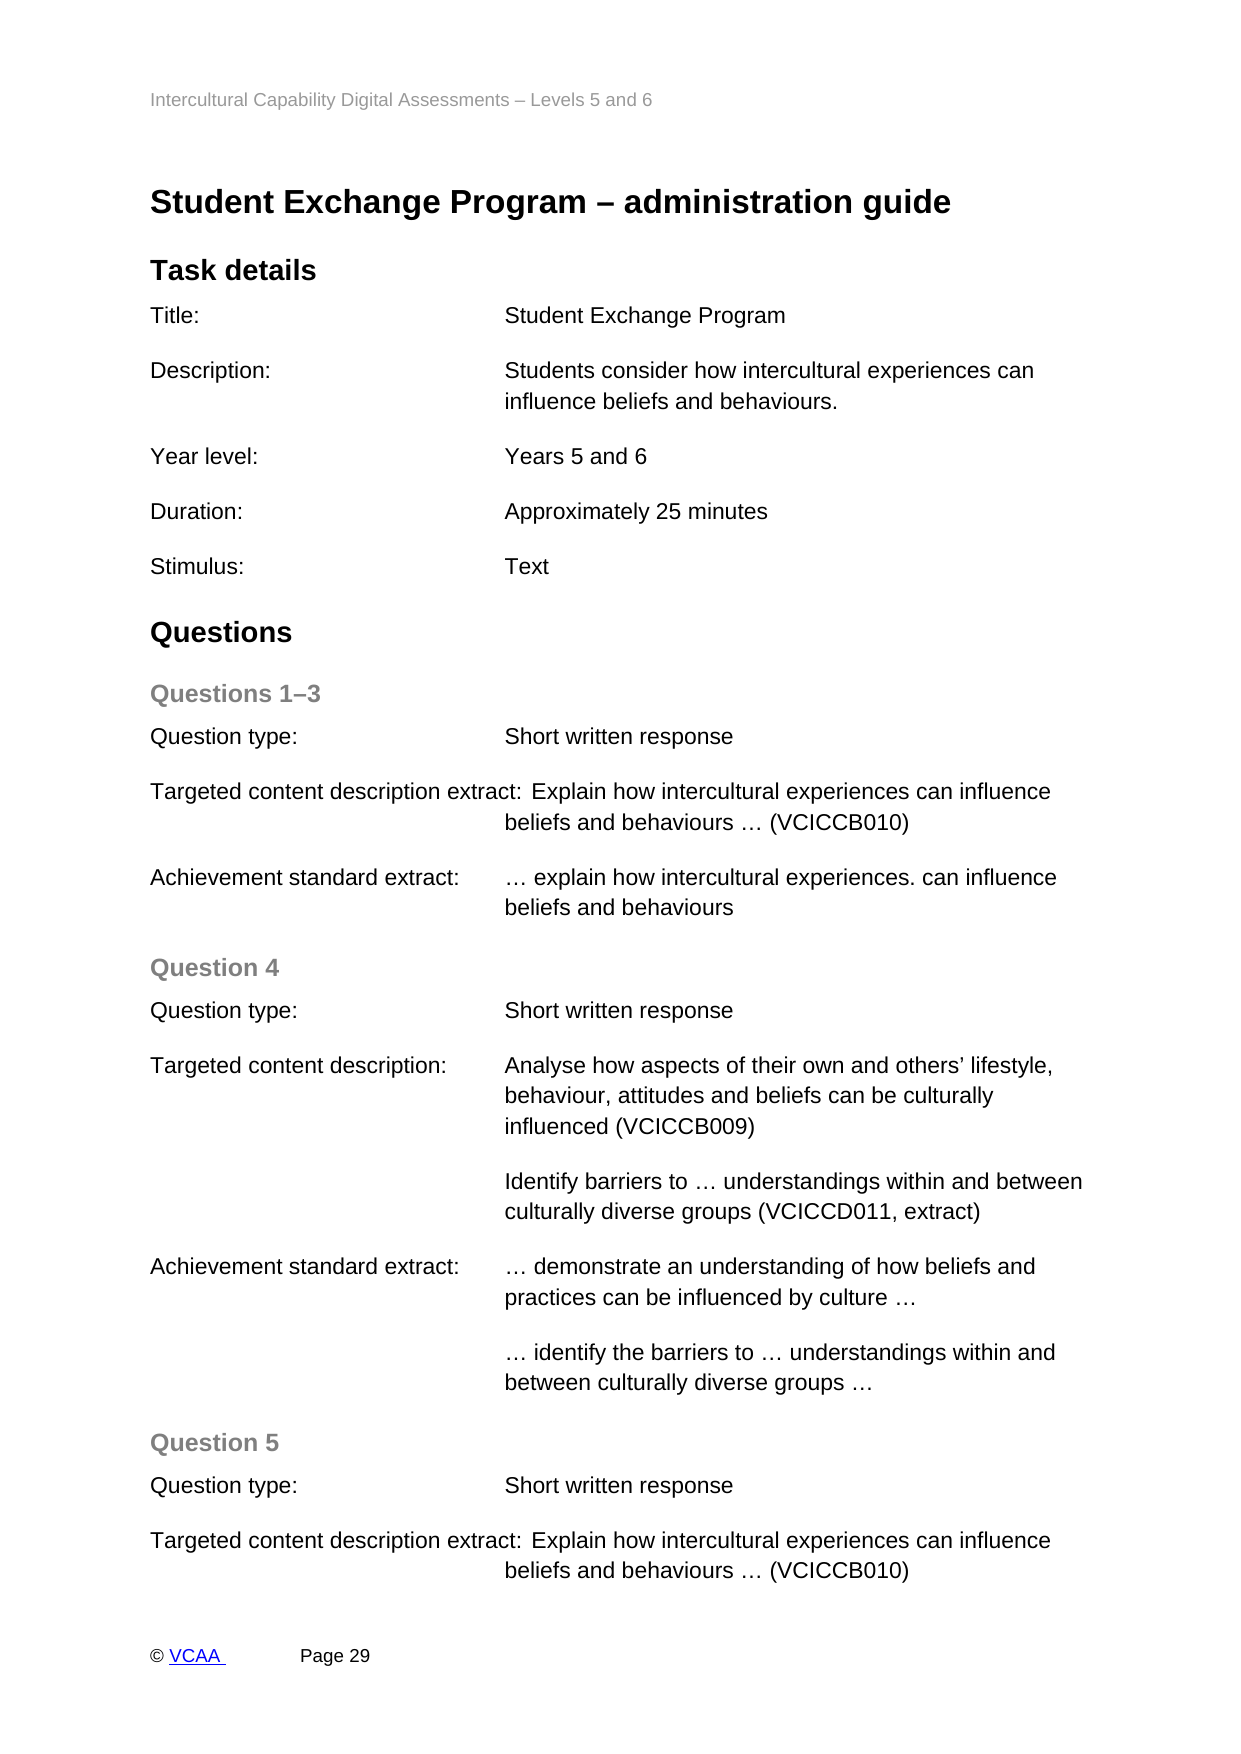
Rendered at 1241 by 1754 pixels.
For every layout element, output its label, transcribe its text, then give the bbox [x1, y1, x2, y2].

text Targeted content description extract: Explain how intercultural experiences can influence beliefs and behaviours … (VCICCB010) [150, 1527, 1090, 1584]
text Title: Student Exchange Program [150, 302, 1090, 328]
text Achievement standard extract: … demonstrate an understanding of how beliefs and practices can be influenced by culture … [150, 1253, 1090, 1310]
text Description: Students consider how intercultural experiences can influence beliefs and behaviours. [150, 357, 1090, 414]
subtitle Questions 1–3 [150, 679, 1090, 708]
subtitle Questions [150, 613, 1090, 650]
text Achievement standard extract: … explain how intercultural experiences. can influence beliefs and behaviours [150, 864, 1090, 920]
text Stimulus: Text [150, 553, 1090, 579]
subtitle Question 5 [150, 1428, 1090, 1457]
text Targeted content description extract: Explain how intercultural experiences can influence beliefs and behaviours … (VCICCB010) [150, 778, 1090, 835]
text Question type: Short written response [150, 1472, 1090, 1498]
subtitle Task details [150, 250, 1090, 288]
text Identify barriers to … understandings within and between culturally diverse groups (VCICCD011, extract) [504, 1168, 1090, 1224]
subtitle Question 4 [150, 953, 1090, 982]
text Duration: Approximately 25 minutes [150, 498, 1090, 524]
text Targeted content description: Analyse how aspects of their own and others’ lifestyle, behaviour, attitudes and beliefs can be culturally influenced (VCICCB009) [150, 1052, 1090, 1139]
text Year level: Years 5 and 6 [150, 443, 1090, 469]
text Question type: Short written response [150, 723, 1090, 749]
text Question type: Short written response [150, 997, 1090, 1023]
text … identify the barriers to … understandings within and between culturally diverse groups … [504, 1339, 1090, 1395]
subtitle Student Exchange Program – administration guide [150, 183, 1090, 221]
